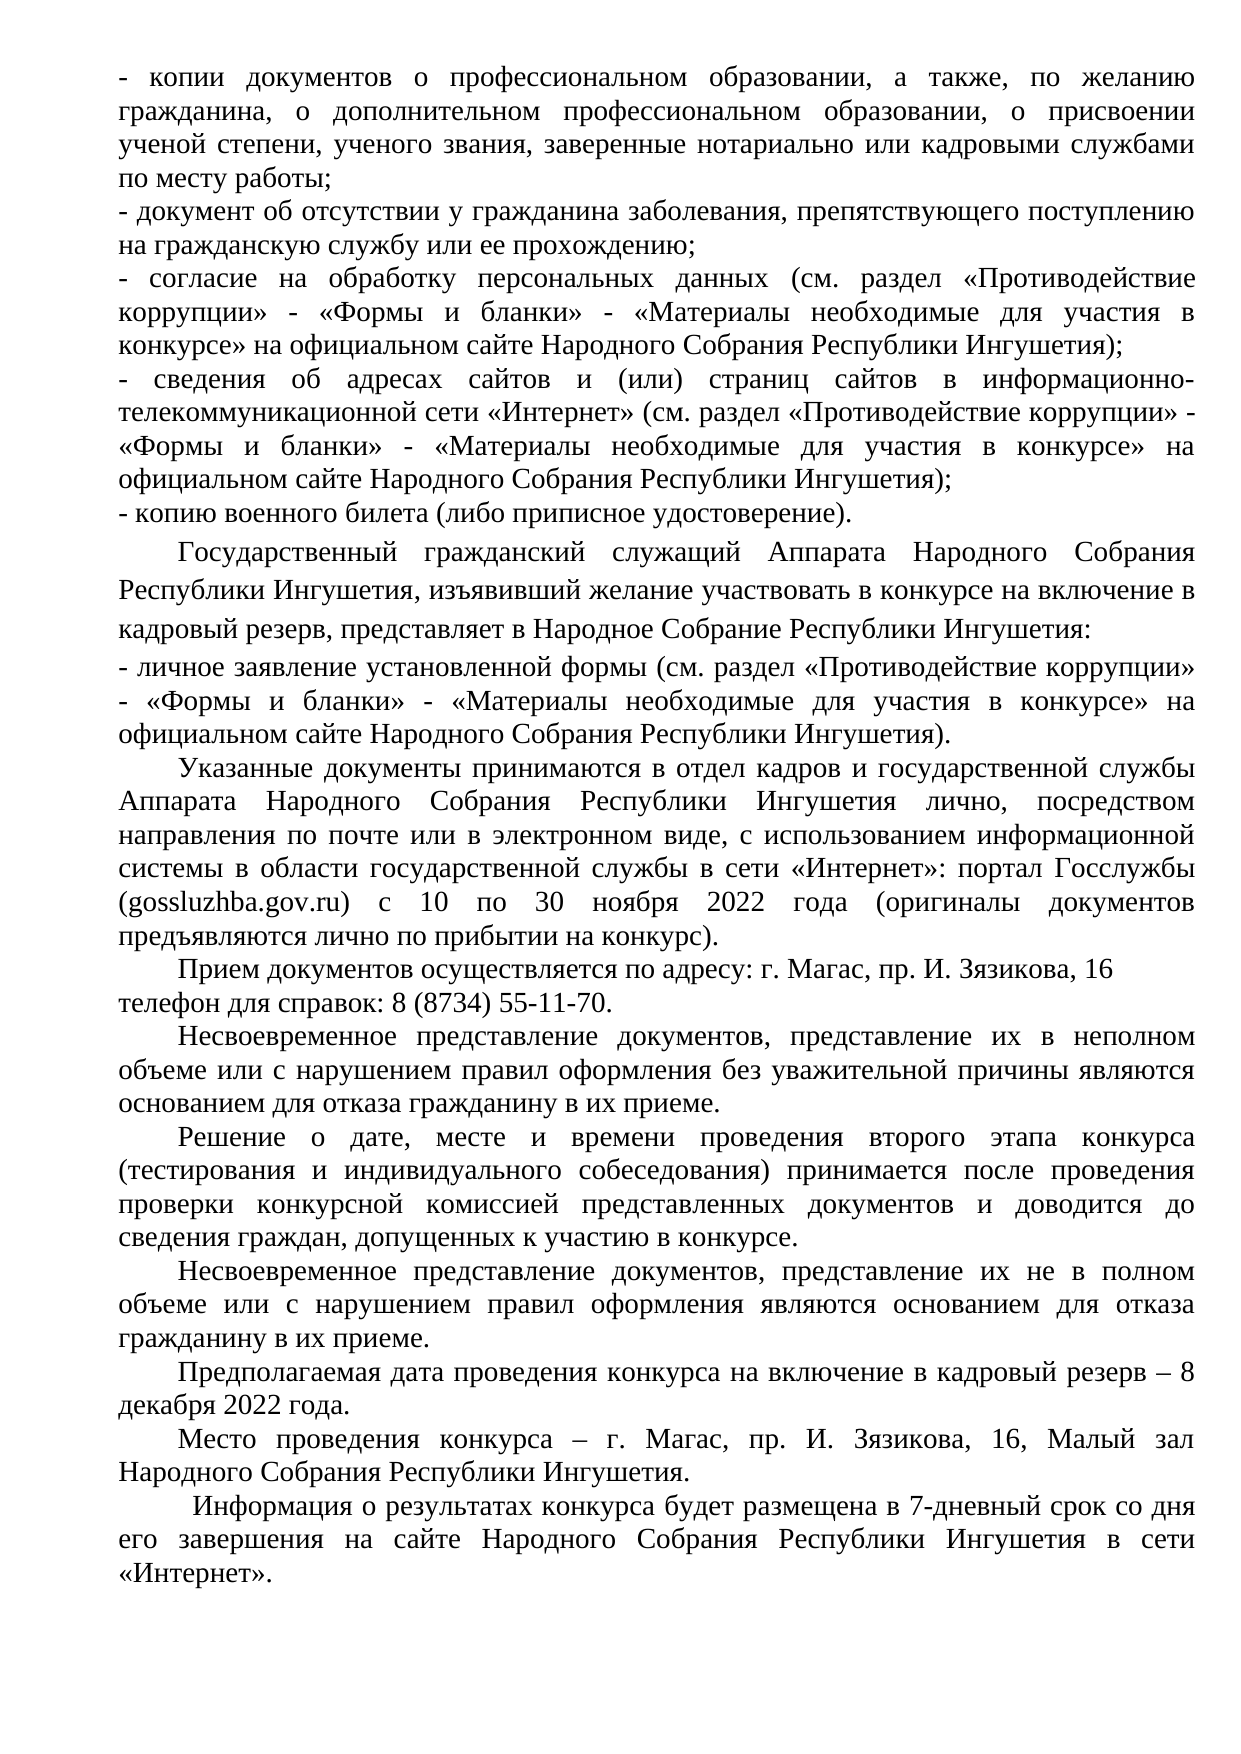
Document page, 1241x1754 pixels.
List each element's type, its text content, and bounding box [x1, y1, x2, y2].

text - личное заявление установленной формы (см. раздел «Противодействие коррупции» - «Формы и бланки» - «Материалы необходимые для участия в конкурсе» на официальном сайте Народного Собрания Республики Ингушетия). [118, 649, 1196, 750]
text - сведения об адресах сайтов и (или) страниц сайтов в информационно-телекоммуникационной сети «Интернет» (см. раздел «Противодействие коррупции» - «Формы и бланки» - «Материалы необходимые для участия в конкурсе» на официальном сайте Народного Собрания Республики Ингушетия); [118, 361, 1196, 495]
text Место проведения конкурса – г. Магас, пр. И. Зязикова, 16, Малый зал Народного Собрания Республики Ингушетия. [118, 1421, 1196, 1488]
text Прием документов осуществляется по адресу: г. Магас, пр. И. Зязикова, 16 [118, 951, 1196, 985]
text телефон для справок: 8 (8734) 55-11-70. [118, 985, 1196, 1018]
text Решение о дате, месте и времени проведения второго этапа конкурса (тестирования и индивидуального собеседования) принимается после проведения проверки конкурсной комиссией представленных документов и доводится до сведения граждан, допущенных к участию в конкурсе. [118, 1119, 1196, 1253]
text - копию военного билета (либо приписное удостоверение). [118, 495, 1196, 529]
text Несвоевременное представление документов, представление их в неполном объеме или с нарушением правил оформления без уважительной причины являются основанием для отказа гражданину в их приеме. [118, 1018, 1196, 1119]
text - согласие на обработку персональных данных (см. раздел «Противодействие коррупции» - «Формы и бланки» - «Материалы необходимые для участия в конкурсе» на официальном сайте Народного Собрания Республики Ингушетия); [118, 260, 1196, 361]
text Информация о результатах конкурса будет размещена в 7-дневный срок со дня его завершения на сайте Народного Собрания Республики Ингушетия в сети «Интернет». [118, 1488, 1196, 1588]
text Предполагаемая дата проведения конкурса на включение в кадровый резерв – 8 декабря 2022 года. [118, 1354, 1196, 1421]
text - копии документов о профессиональном образовании, а также, по желанию гражданина, о дополнительном профессиональном образовании, о присвоении ученой степени, ученого звания, заверенные нотариально или кадровыми службами по месту работы; [118, 59, 1196, 193]
text Несвоевременное представление документов, представление их не в полном объеме или с нарушением правил оформления являются основанием для отказа гражданину в их приеме. [118, 1253, 1196, 1354]
text - документ об отсутствии у гражданина заболевания, препятствующего поступлению на гражданскую службу или ее прохождению; [118, 193, 1196, 260]
text Указанные документы принимаются в отдел кадров и государственной службы Аппарата Народного Собрания Республики Ингушетия лично, посредством направления по почте или в электронном виде, с использованием информационной системы в области государственной службы в сети «Интернет»: портал Госслужбы (gossluzhba.gov.ru) с 10 по 30 ноября 2022 года (оригиналы документов предъявляются лично по прибытии на конкурс). [118, 750, 1196, 951]
text Государственный гражданский служащий Аппарата Народного Собрания Республики Ингушетия, изъявивший желание участвовать в конкурсе на включение в кадровый резерв, представляет в Народное Собрание Республики Ингушетия: [118, 534, 1196, 644]
